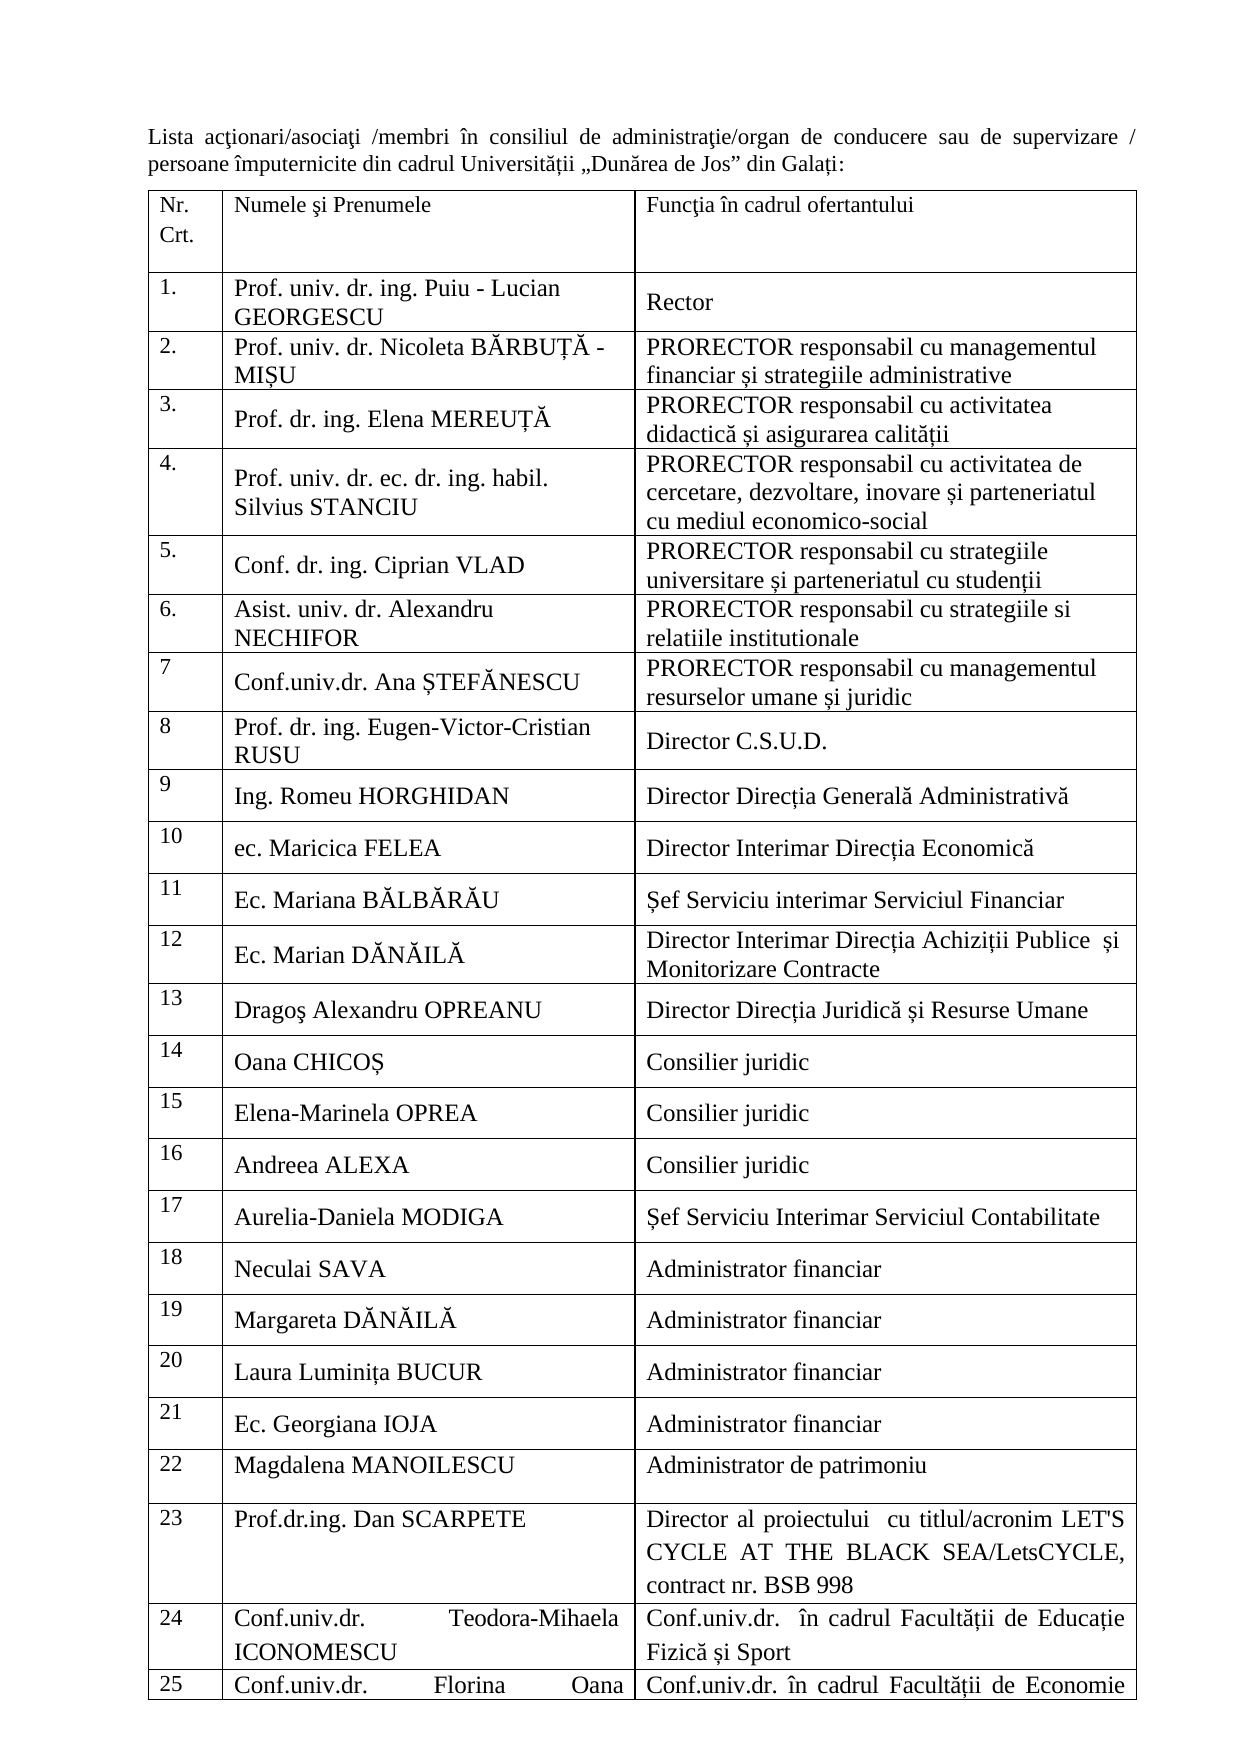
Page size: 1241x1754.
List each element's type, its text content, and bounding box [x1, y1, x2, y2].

table_cell Administrator financiar [636, 1295, 1136, 1345]
table_cell Administrator financiar [636, 1243, 1136, 1294]
table_cell PRORECTOR responsabil cu strategiile universitare și parteneriatul cu studenții [636, 536, 1136, 593]
table_cell Administrator financiar [636, 1398, 1136, 1449]
table_cell 12 [149, 926, 222, 983]
table_cell Prof.dr.ing. Dan SCARPETE [223, 1504, 634, 1602]
table_cell Director Interimar Direcția Economică [636, 822, 1136, 873]
table_cell Conf.univ.dr. Ana ȘTEFĂNESCU [223, 653, 634, 711]
table_cell PRORECTOR responsabil cu managementul resurselor umane și juridic [636, 653, 1136, 711]
table_cell 3. [149, 390, 222, 448]
table_cell Conf. dr. ing. Ciprian VLAD [223, 536, 634, 593]
table_cell 23 [149, 1504, 222, 1602]
table_cell Ec. Mariana BĂLBĂRĂU [223, 874, 634, 924]
table_cell Prof. univ. dr. ec. dr. ing. habil. Silvius STANCIU [223, 449, 634, 535]
table_cell Ec. Marian DĂNĂILĂ [223, 926, 634, 983]
table_cell Ec. Georgiana IOJA [223, 1398, 634, 1449]
table_cell 9 [149, 770, 222, 821]
table_cell Asist. univ. dr. Alexandru NECHIFOR [223, 595, 634, 652]
table_cell Magdalena MANOILESCU [223, 1450, 634, 1503]
table_cell 16 [149, 1139, 222, 1190]
table_cell 1. [149, 273, 222, 331]
table_cell 6. [149, 595, 222, 652]
table_cell Consilier juridic [636, 1036, 1136, 1087]
table_cell Șef Serviciu Interimar Serviciul Contabilitate [636, 1191, 1136, 1242]
table_cell 5. [149, 536, 222, 593]
table_cell Prof. dr. ing. Eugen-Victor-Cristian RUSU [223, 712, 634, 769]
table_cell Prof. univ. dr. Nicoleta BĂRBUȚĂ - MIȘU [223, 332, 634, 389]
table_cell Ing. Romeu HORGHIDAN [223, 770, 634, 821]
table_cell Administrator financiar [636, 1346, 1136, 1397]
table_cell 21 [149, 1398, 222, 1449]
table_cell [636, 1670, 1136, 1699]
table_cell Margareta DĂNĂILĂ [223, 1295, 634, 1345]
table_cell Aurelia-Daniela MODIGA [223, 1191, 634, 1242]
table_cell Director C.S.U.D. [636, 712, 1136, 769]
table_cell PRORECTOR responsabil cu strategiile si relatiile institutionale [636, 595, 1136, 652]
table_cell 17 [149, 1191, 222, 1242]
table_cell PRORECTOR responsabil cu activitatea de cercetare, dezvoltare, inovare și parteneriatul cu mediul economico-social [636, 449, 1136, 535]
table_cell Șef Serviciu interimar Serviciul Financiar [636, 874, 1136, 924]
table_cell 10 [149, 822, 222, 873]
table_cell Conf.univ.dr. Teodora-Mihaela ICONOMESCU [223, 1604, 634, 1669]
table_cell PRORECTOR responsabil cu managementul financiar și strategiile administrative [636, 332, 1136, 389]
table_cell 8 [149, 712, 222, 769]
table_cell 22 [149, 1450, 222, 1503]
table_header Nr. Crt. [149, 191, 222, 272]
table_cell 20 [149, 1346, 222, 1397]
table_cell ec. Maricica FELEA [223, 822, 634, 873]
table_cell Director al proiectului cu titlul/acronim LET'S CYCLE AT THE BLACK SEA/LetsCYCLE, contract nr. BSB 998 [636, 1504, 1136, 1602]
table_cell Andreea ALEXA [223, 1139, 634, 1190]
table_cell Consilier juridic [636, 1088, 1136, 1138]
table_cell Prof. univ. dr. ing. Puiu - Lucian GEORGESCU [223, 273, 634, 331]
table_cell PRORECTOR responsabil cu activitatea didactică și asigurarea calității [636, 390, 1136, 448]
table_cell Consilier juridic [636, 1139, 1136, 1190]
table_cell Director Direcția Generală Administrativă [636, 770, 1136, 821]
table_cell Laura Luminița BUCUR [223, 1346, 634, 1397]
table_cell Director Direcția Juridică și Resurse Umane [636, 984, 1136, 1035]
table_cell 19 [149, 1295, 222, 1345]
table_cell 25 [149, 1670, 222, 1699]
table_cell 11 [149, 874, 222, 924]
table_cell Elena-Marinela OPREA [223, 1088, 634, 1138]
table_cell Neculai SAVA [223, 1243, 634, 1294]
table_cell 13 [149, 984, 222, 1035]
table_cell 15 [149, 1088, 222, 1138]
table_cell Director Interimar Direcția Achiziții Publice și Monitorizare Contracte [636, 926, 1136, 983]
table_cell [223, 1670, 634, 1699]
table_cell Administrator de patrimoniu [636, 1450, 1136, 1503]
table_cell Dragoş Alexandru OPREANU [223, 984, 634, 1035]
table_cell 4. [149, 449, 222, 535]
table_cell Oana CHICOȘ [223, 1036, 634, 1087]
table_header Funcţia în cadrul ofertantului [636, 191, 1136, 272]
table_header Numele şi Prenumele [223, 191, 634, 272]
table_cell 24 [149, 1604, 222, 1669]
table_cell 14 [149, 1036, 222, 1087]
table_cell Rector [636, 273, 1136, 331]
text Lista acţionari/asociaţi /membri în consiliul de administraţie/organ de conducere sau de supervizare / persoane împuternicite din cadrul Universității „Dunărea de Jos” din Galați: [148, 123, 1137, 178]
table_cell 7 [149, 653, 222, 711]
table_cell 18 [149, 1243, 222, 1294]
table_cell 2. [149, 332, 222, 389]
table_cell Prof. dr. ing. Elena MEREUȚĂ [223, 390, 634, 448]
table_cell Conf.univ.dr. în cadrul Facultății de Educație Fizică și Sport [636, 1604, 1136, 1669]
